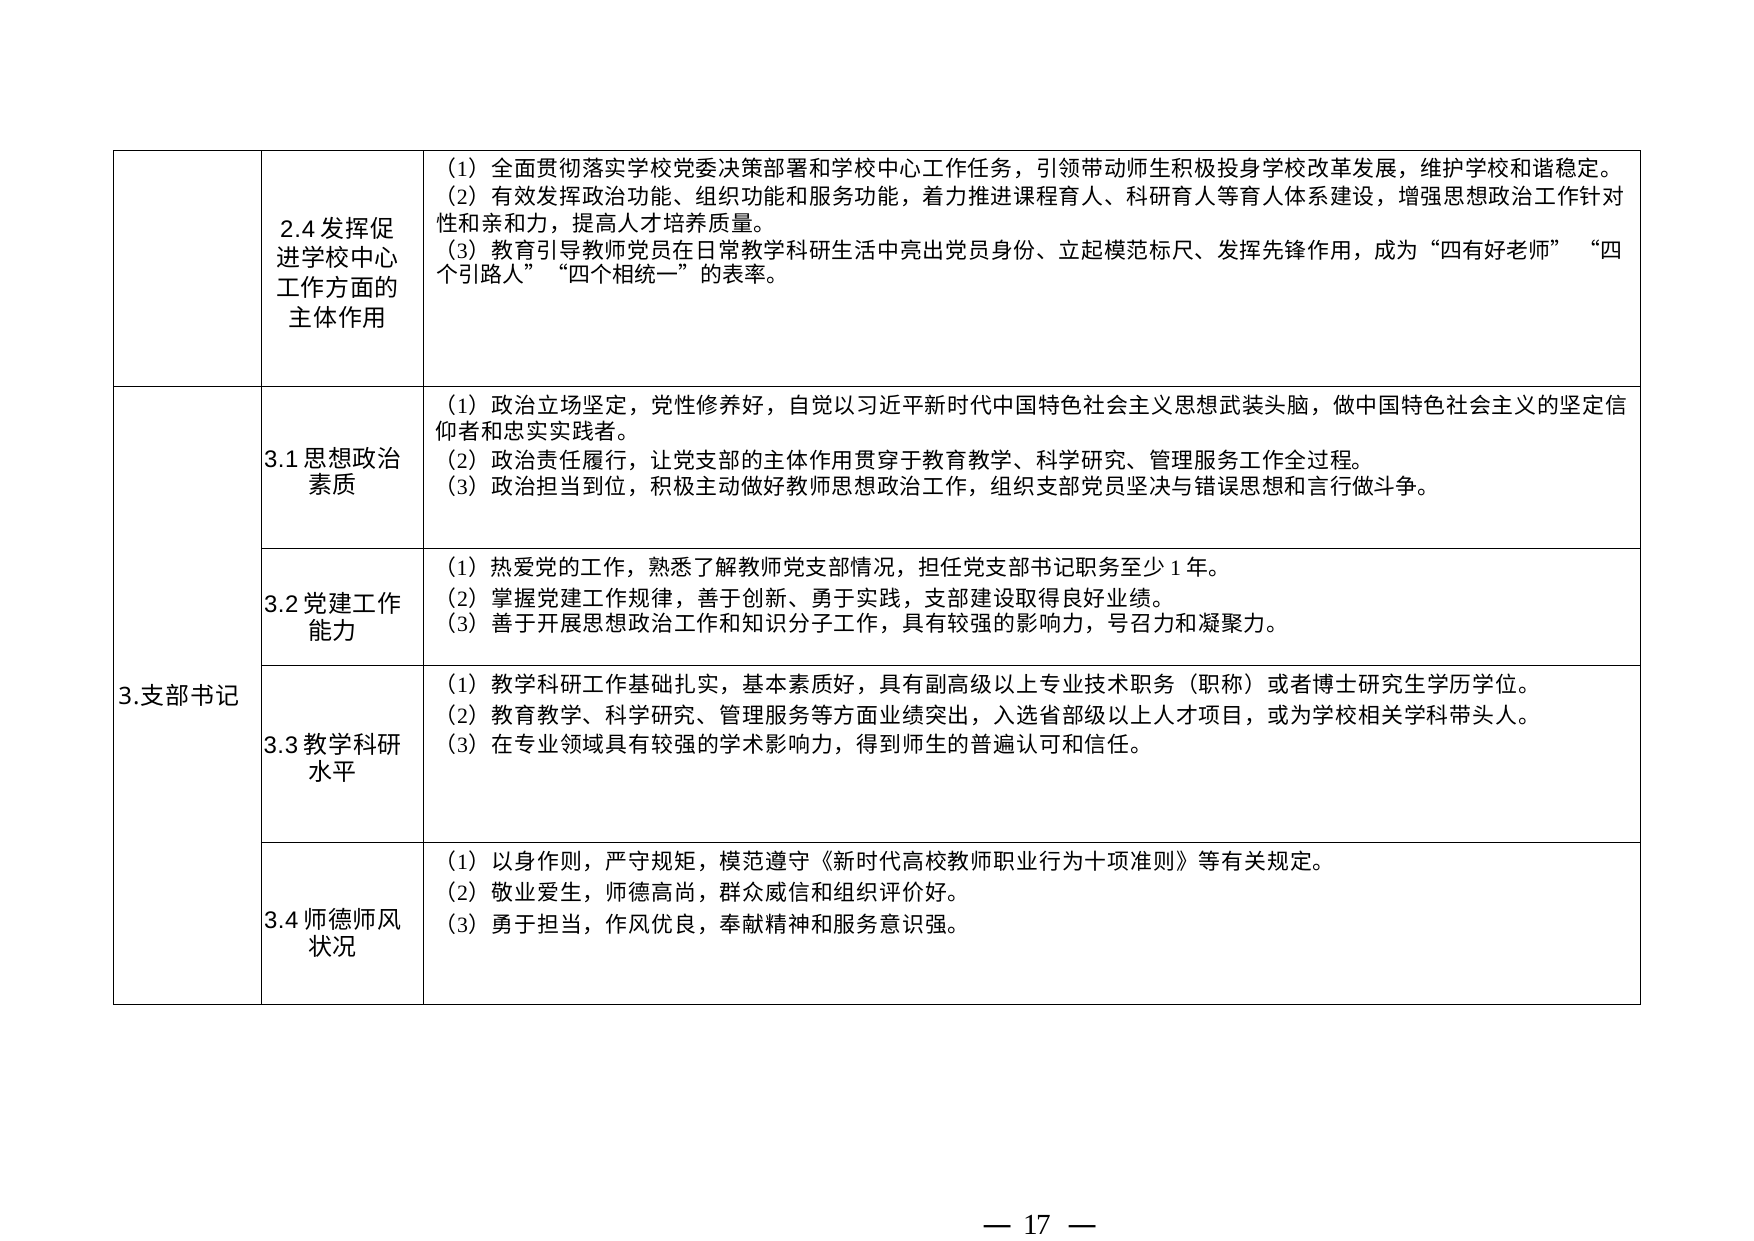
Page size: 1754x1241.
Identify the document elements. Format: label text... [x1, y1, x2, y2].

table_cell （1）教学科研工作基础扎实，基本素质好，具有副高级以上专业技术职务（职称）或者博士研究生学历学位。 （2）教育教学、科学研究、管理服务等方面业绩突出，入选省部级以上人才项目，或为学校相关学科带头人。 （3）在专业领域具有较强的学术影响力，得到师生的普遍认可和信任。 [424, 666, 1640, 842]
table_cell 3.1思想政治素质 [262, 387, 423, 548]
table_cell （1）政治立场坚定，党性修养好，自觉以习近平新时代中国特色社会主义思想武装头脑，做中国特色社会主义的坚定信仰者和忠实实践者。 （2）政治责任履行，让党支部的主体作用贯穿于教育教学、科学研究、管理服务工作全过程。 （3）政治担当到位，积极主动做好教师思想政治工作，组织支部党员坚决与错误思想和言行做斗争。 [424, 387, 1640, 548]
table_cell 2.4发挥促进学校中心工作方面的主体作用 [262, 151, 423, 386]
table_cell （1）全面贯彻落实学校党委决策部署和学校中心工作任务，引领带动师生积极投身学校改革发展，维护学校和谐稳定。 （2）有效发挥政治功能、组织功能和服务功能，着力推进课程育人、科研育人等育人体系建设，增强思想政治工作针对性和亲和力，提高人才培养质量。 （3）教育引导教师党员在日常教学科研生活中亮出党员身份、立起模范标尺、发挥先锋作用，成为“四有好老师” “四个引路人”“四个相统一”的表率。 [424, 151, 1640, 386]
table_cell 3.3教学科研水平 [262, 666, 423, 842]
table_cell （1）热爱党的工作，熟悉了解教师党支部情况，担任党支部书记职务至少1年。 （2）掌握党建工作规律，善于创新、勇于实践，支部建设取得良好业绩。 （3）善于开展思想政治工作和知识分子工作，具有较强的影响力，号召力和凝聚力。 [424, 549, 1640, 665]
table_cell 3.2党建工作能力 [262, 549, 423, 665]
table_cell （1）以身作则，严守规矩，模范遵守《新时代高校教师职业行为十项准则》等有关规定。 （2）敬业爱生，师德高尚，群众威信和组织评价好。 （3）勇于担当，作风优良，奉献精神和服务意识强。 [424, 843, 1640, 1004]
table_cell [114, 151, 261, 386]
table_cell 3.4师德师风状况 [262, 843, 423, 1004]
table_cell 3.支部书记 [114, 387, 261, 1004]
